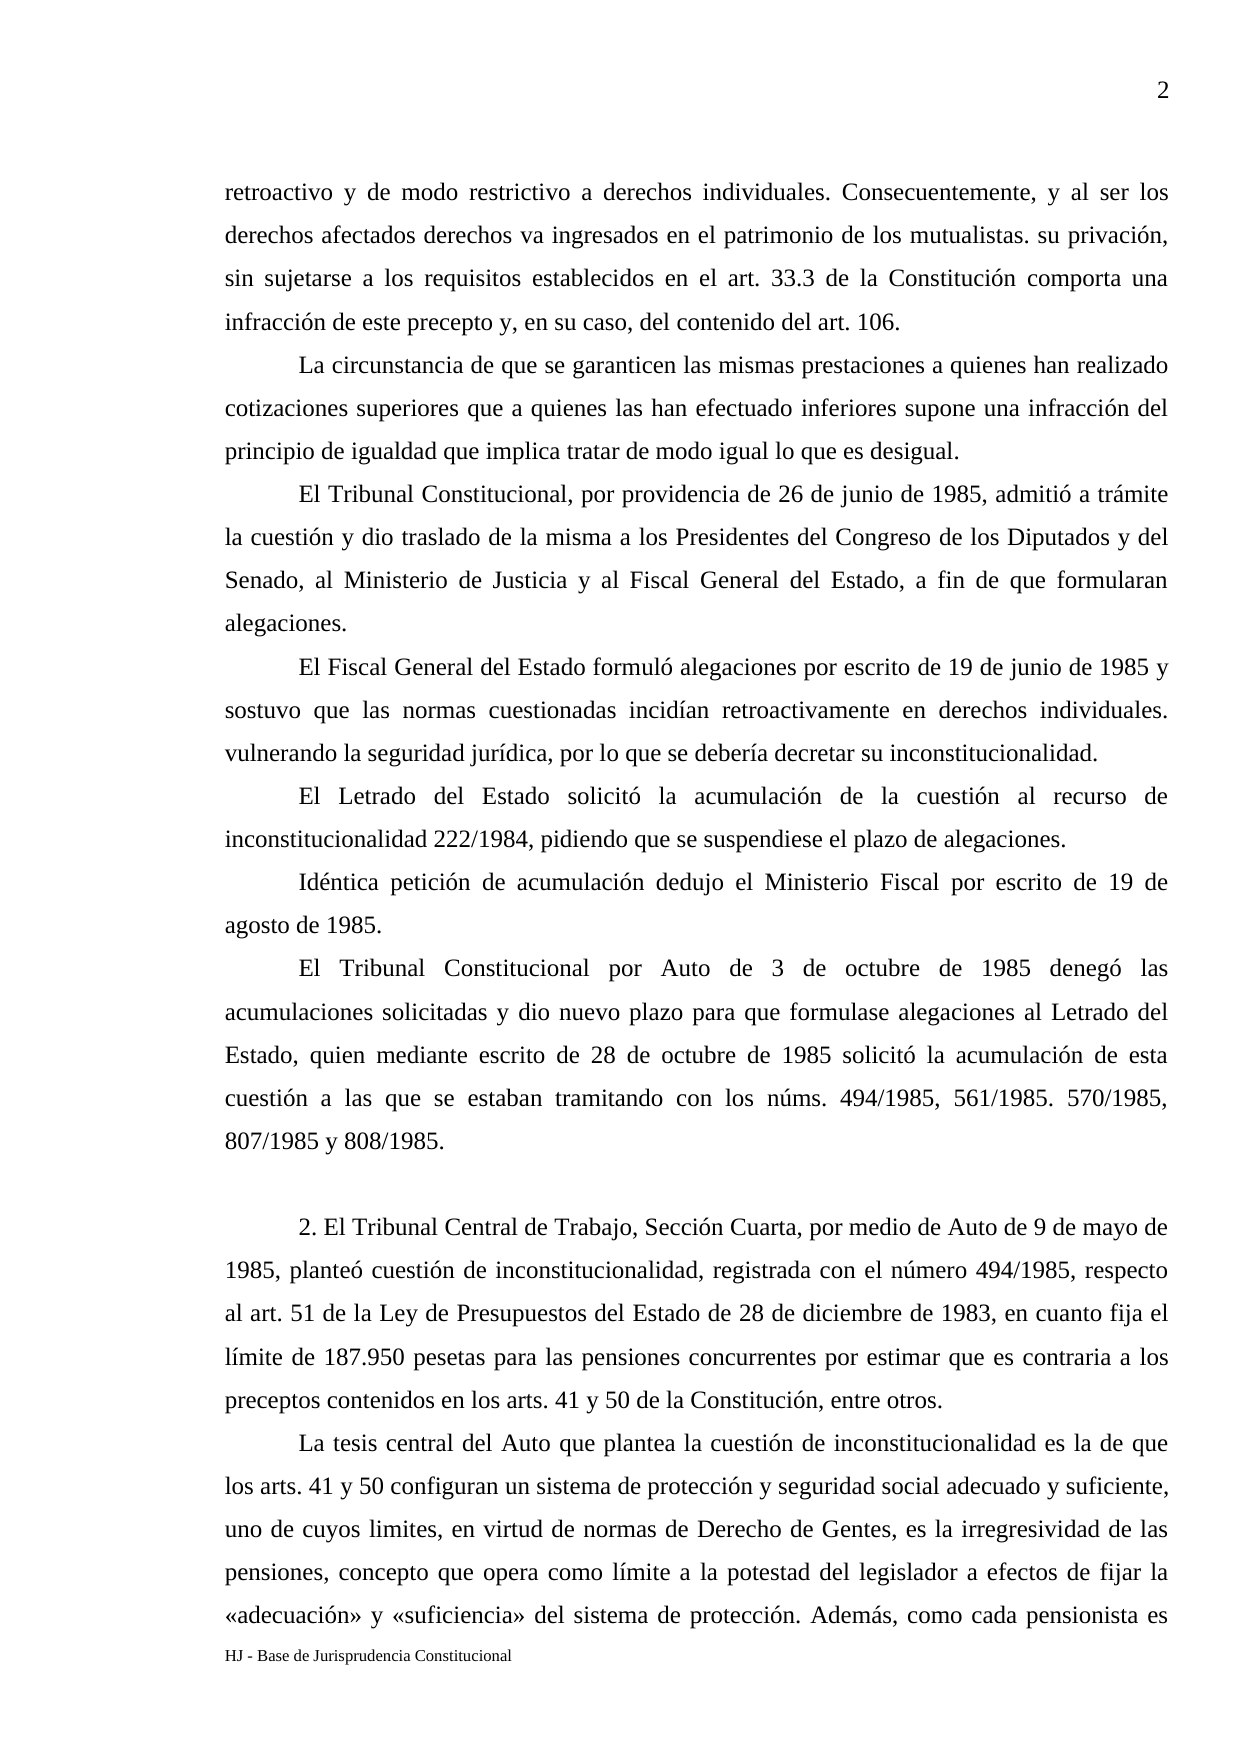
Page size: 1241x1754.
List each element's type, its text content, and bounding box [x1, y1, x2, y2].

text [224, 177, 1169, 335]
text 2. El Tribunal Central de Trabajo, Sección Cuarta, por medio de Auto de 9 de mayo de 1985, planteó cuestión de inconstitucionalidad, registrada con el número 494/1985, respecto al art. 51 de la Ley de Presupuestos del Estado de 28 de diciembre de 1983, en cuanto fija el límite de 187.950 pesetas para las pensiones concurrentes por estimar que es contraria a los preceptos contenidos en los arts. 41 y 50 de la Constitución, entre otros. [224, 1212, 1169, 1413]
text La circunstancia de que se garanticen las mismas prestaciones a quienes han realizado cotizaciones superiores que a quienes las han efectuado inferiores supone una infracción del principio de igualdad que implica tratar de modo igual lo que es desigual. [224, 350, 1169, 465]
text Idéntica petición de acumulación dedujo el Ministerio Fiscal por escrito de 19 de agosto de 1985. [224, 867, 1169, 939]
text El Tribunal Constitucional, por providencia de 26 de junio de 1985, admitió a trámite la cuestión y dio traslado de la misma a los Presidentes del Congreso de los Diputados y del Senado, al Ministerio de Justicia y al Fiscal General del Estado, a fin de que formularan alegaciones. [224, 479, 1169, 637]
text El Tribunal Constitucional por Auto de 3 de octubre de 1985 denegó las acumulaciones solicitadas y dio nuevo plazo para que formulase alegaciones al Letrado del Estado, quien mediante escrito de 28 de octubre de 1985 solicitó la acumulación de esta cuestión a las que se estaban tramitando con los núms. 494/1985, 561/1985. 570/1985, 807/1985 y 808/1985. [224, 953, 1169, 1155]
text El Fiscal General del Estado formuló alegaciones por escrito de 19 de junio de 1985 y sostuvo que las normas cuestionadas incidían retroactivamente en derechos individuales. vulnerando la seguridad jurídica, por lo que se debería decretar su inconstitucionalidad. [224, 652, 1169, 767]
text El Letrado del Estado solicitó la acumulación de la cuestión al recurso de inconstitucionalidad 222/1984, pidiendo que se suspendiese el plazo de alegaciones. [224, 781, 1169, 853]
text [224, 1428, 1169, 1629]
